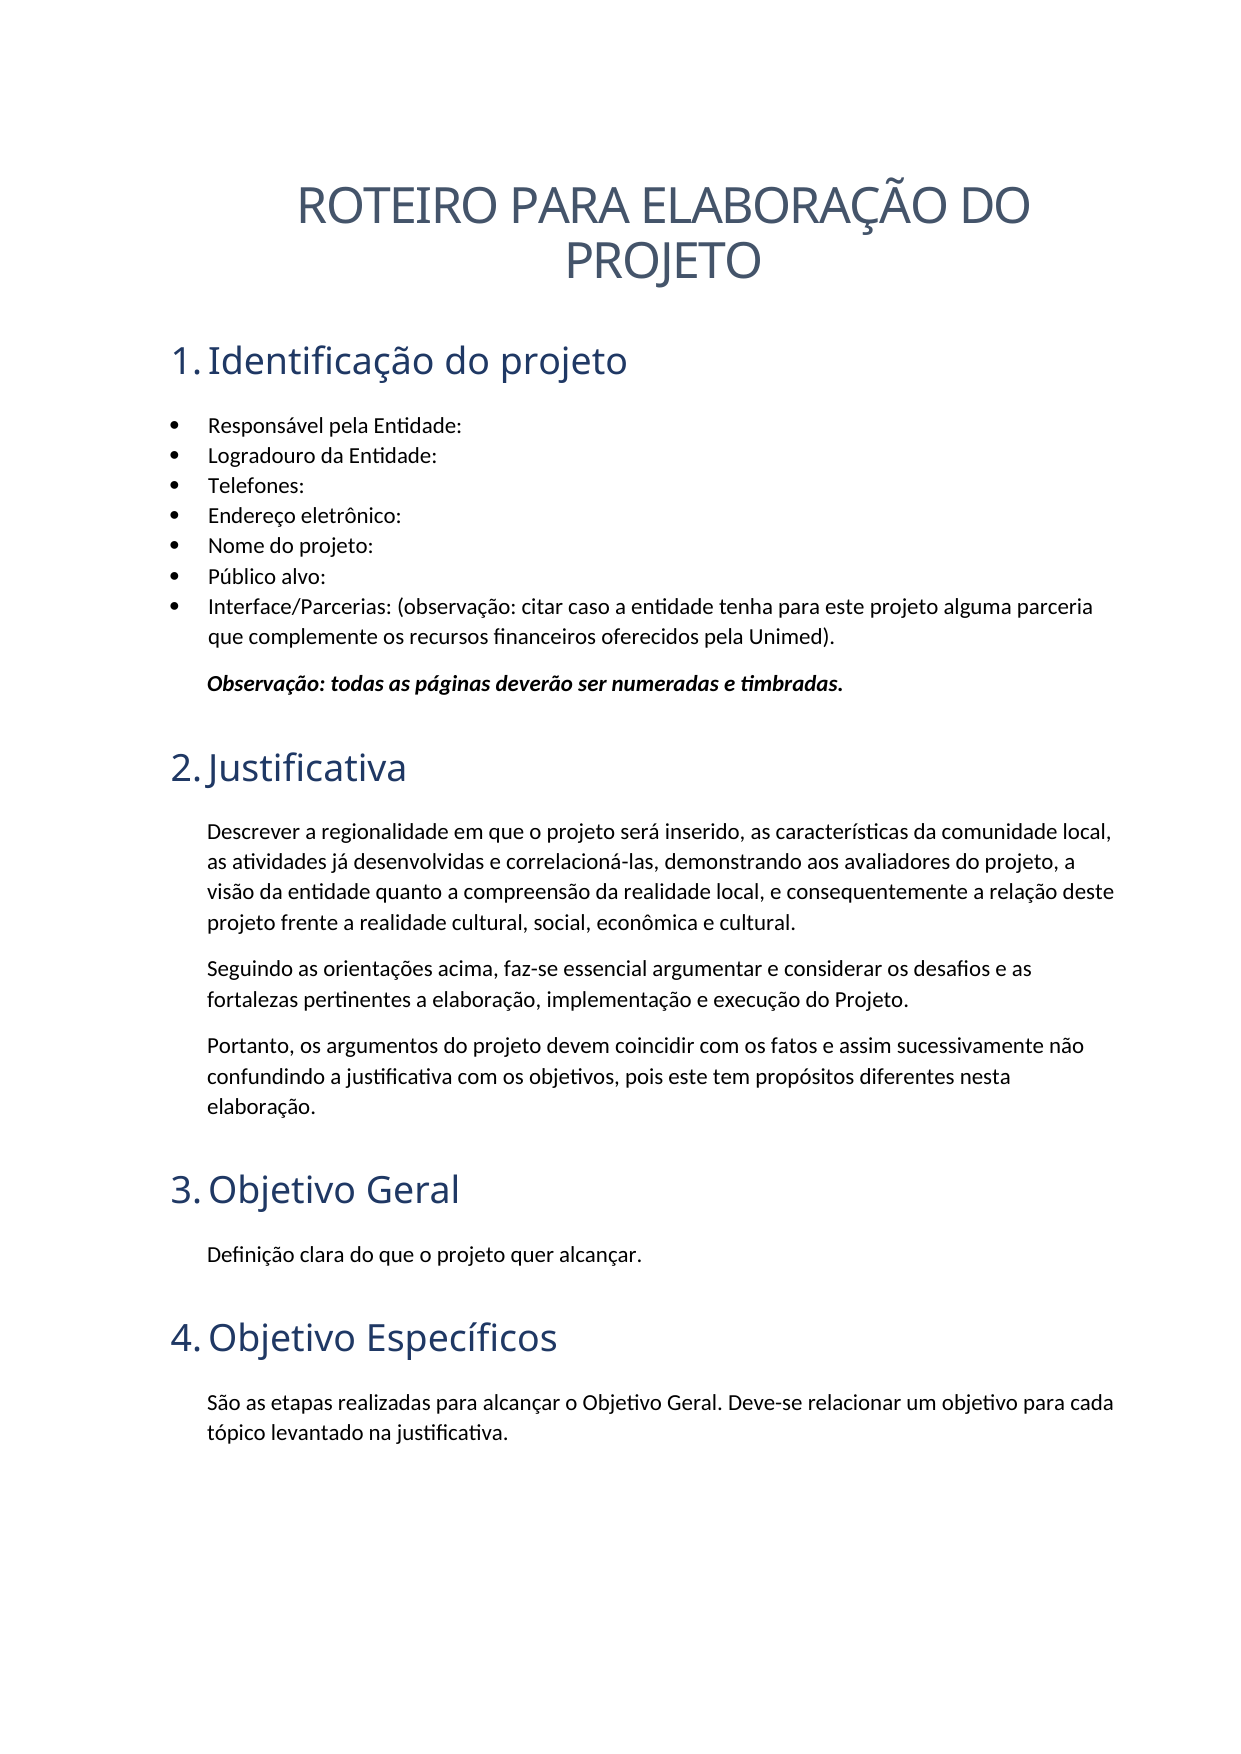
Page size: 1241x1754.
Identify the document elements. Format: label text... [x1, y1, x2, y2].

list Responsável pela Entidade: [170, 411, 1122, 439]
text Seguindo as orientações acima, faz-se essencial argumentar e considerar os desafios e as fortalezas pertinentes a elaboração, implementação e execução do Projeto. [207, 954, 1122, 1013]
subtitle Identificação do projeto [170, 335, 1122, 386]
text Portanto, os argumentos do projeto devem coincidir com os fatos e assim sucessivamente não confundindo a justificativa com os objetivos, pois este tem propósitos diferentes nesta elaboração. [207, 1032, 1122, 1120]
title ROTEIRO PARA ELABORAÇÃO DO PROJETO [207, 177, 1122, 293]
list Endereço eletrônico: [170, 501, 1122, 529]
subtitle Objetivo Específicos [170, 1312, 1122, 1363]
list Telefones: [170, 471, 1122, 499]
list Público alvo: [170, 562, 1122, 590]
text Observação: todas as páginas deverão ser numeradas e timbradas. [207, 669, 1122, 697]
text São as etapas realizadas para alcançar o Objetivo Geral. Deve-se relacionar um objetivo para cada tópico levantado na justificativa. [207, 1388, 1122, 1446]
list Interface/Parcerias: (observação: citar caso a entidade tenha para este projeto alguma parceria que complemente os recursos financeiros oferecidos pela Unimed). [170, 592, 1122, 650]
subtitle Justificativa [170, 741, 1122, 792]
subtitle Objetivo Geral [170, 1164, 1122, 1215]
list Logradouro da Entidade: [170, 441, 1122, 469]
text Definição clara do que o projeto quer alcançar. [207, 1240, 1122, 1268]
text Descrever a regionalidade em que o projeto será inserido, as características da comunidade local, as atividades já desenvolvidas e correlacioná-las, demonstrando aos avaliadores do projeto, a visão da entidade quanto a compreensão da realidade local, e consequentemente a relação deste projeto frente a realidade cultural, social, econômica e cultural. [207, 817, 1122, 936]
list Nome do projeto: [170, 532, 1122, 559]
